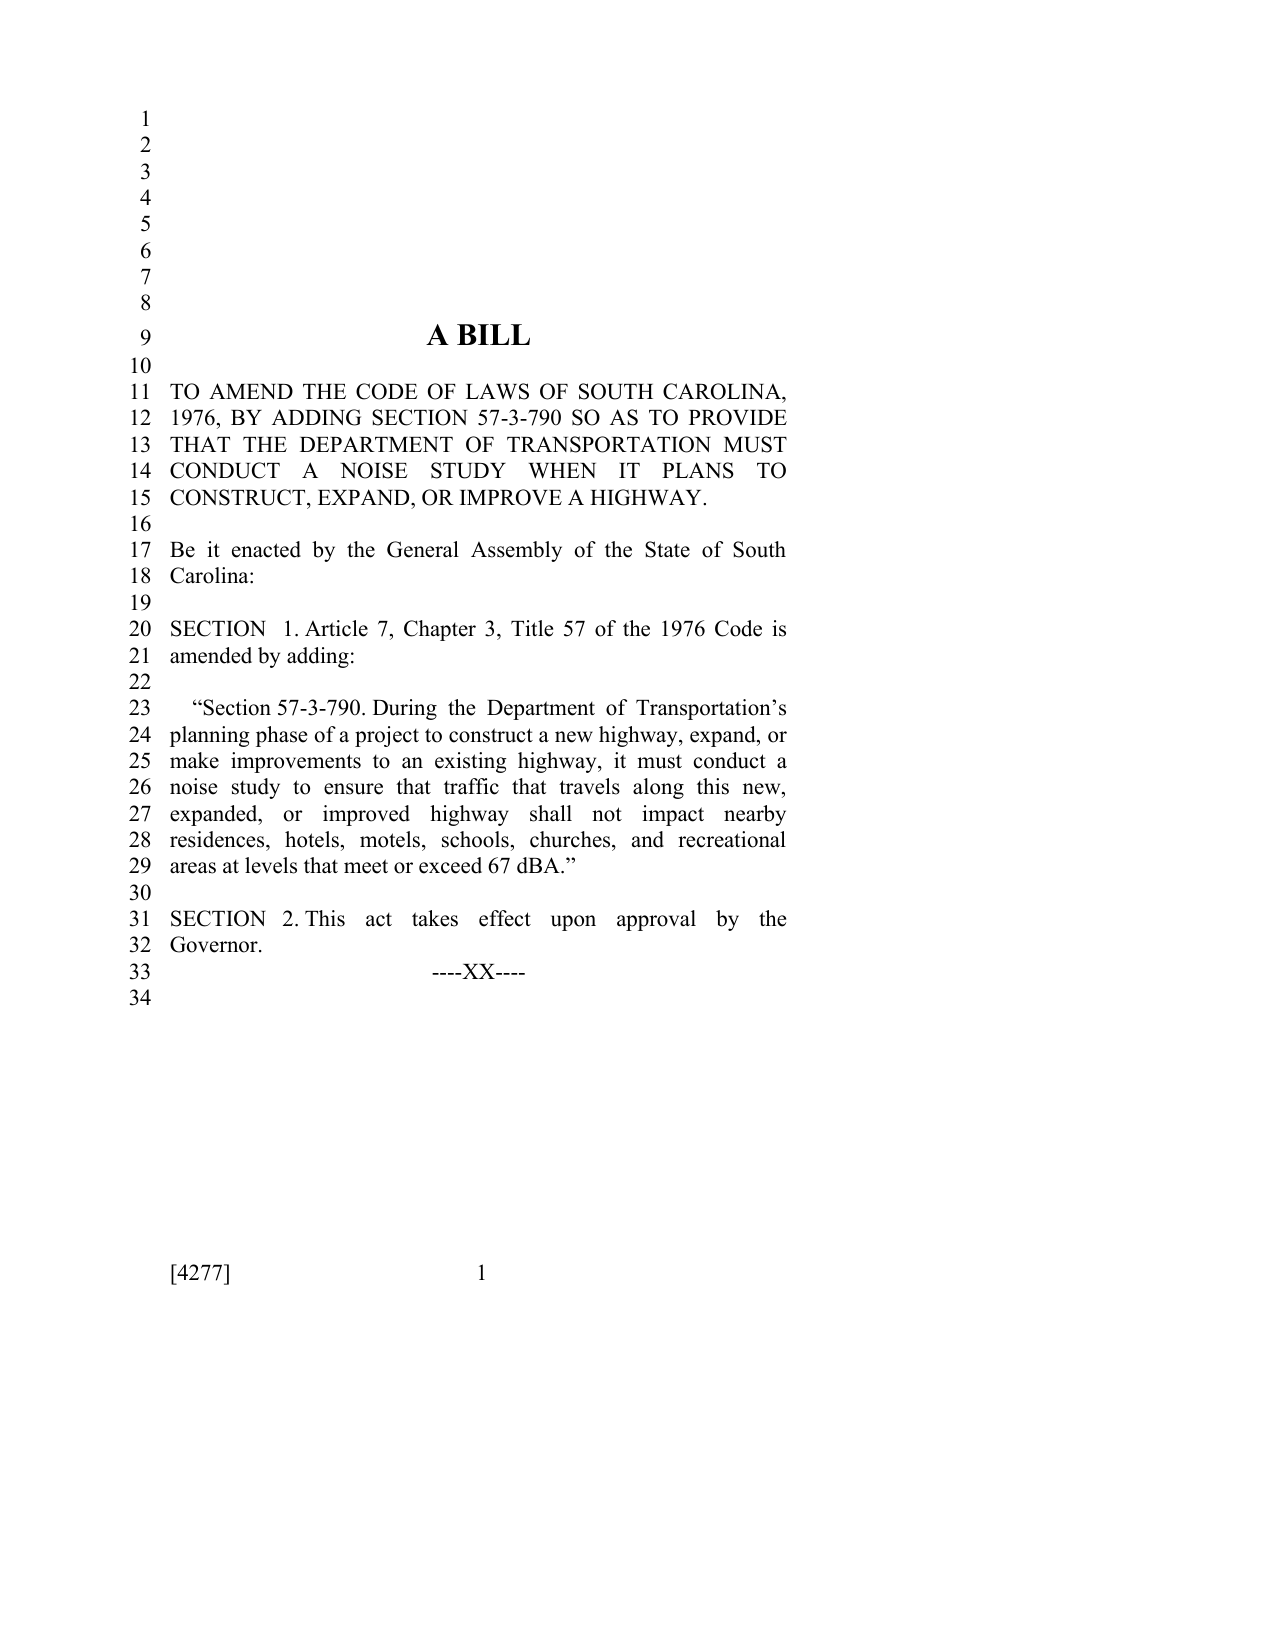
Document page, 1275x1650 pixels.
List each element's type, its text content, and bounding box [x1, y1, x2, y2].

text Be it enacted by the General Assembly of the State of South Carolina: [169, 536, 787, 589]
text TO AMEND THE CODE OF LAWS OF SOUTH CAROLINA, 1976, BY ADDING SECTION 57-3-790 SO AS TO PROVIDE THAT THE DEPARTMENT OF TRANSPORTATION MUST CONDUCT A NOISE STUDY WHEN IT PLANS TO CONSTRUCT, EXPAND, OR IMPROVE A HIGHWAY. [169, 378, 787, 510]
text SECTION 2. This act takes effect upon approval by the Governor. [169, 905, 787, 958]
text “Section 57-3-790. During the Department of Transportation’s planning phase of a project to construct a new highway, expand, or make improvements to an existing highway, it must conduct a noise study to ensure that traffic that travels along this new, expanded, or improved highway shall not impact nearby residences, hotels, motels, schools, churches, and recreational areas at levels that meet or exceed 67 dBA.” [169, 694, 787, 879]
text ----XX---- [169, 958, 787, 984]
text A BILL [169, 316, 787, 352]
text SECTION 1. Article 7, Chapter 3, Title 57 of the 1976 Code is amended by adding: [169, 615, 787, 668]
